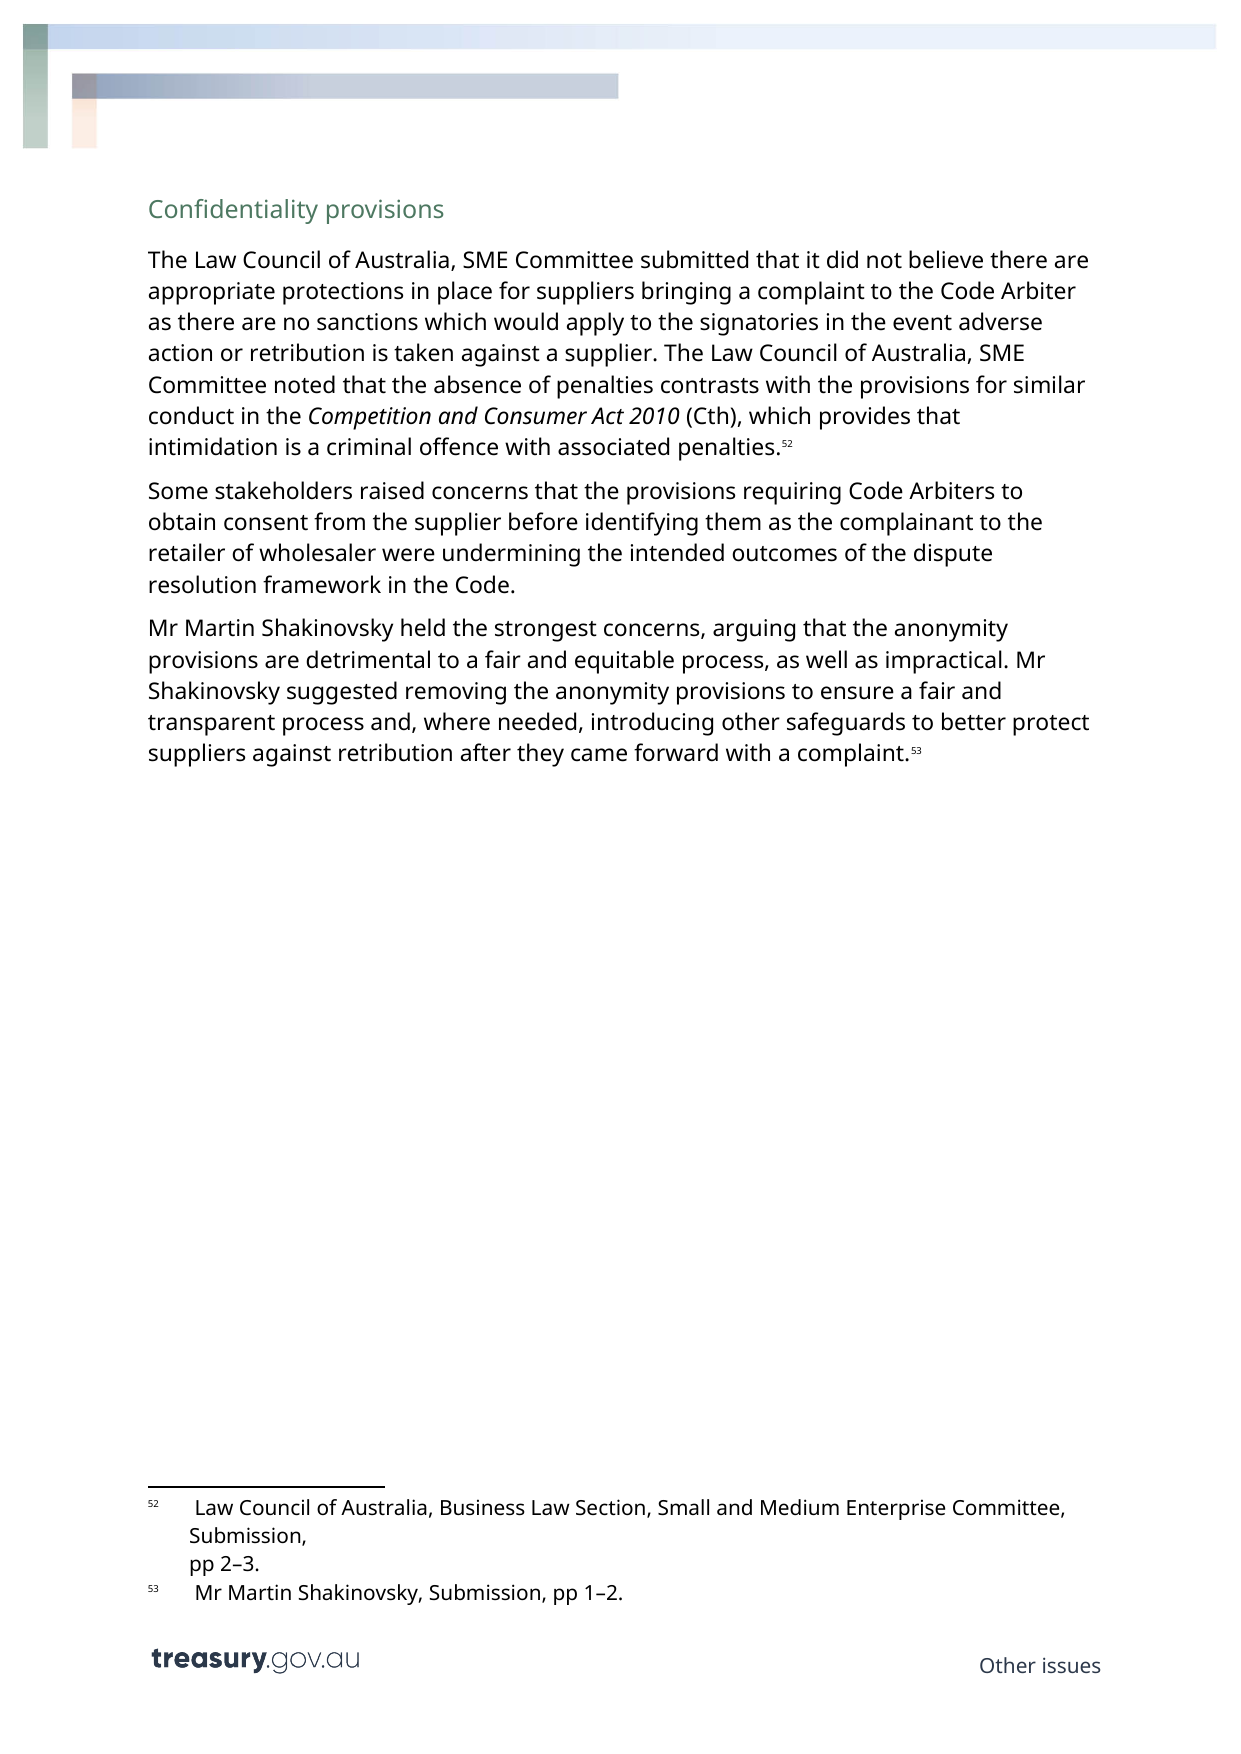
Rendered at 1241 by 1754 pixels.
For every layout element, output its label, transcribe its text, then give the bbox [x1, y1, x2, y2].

picture [147, 1641, 365, 1674]
subtitle Confidentiality provisions [148, 192, 1093, 226]
text The Law Council of Australia, SME Committee submitted that it did not believe there are appropriate protections in place for suppliers bringing a complaint to the Code Arbiter as there are no sanctions which would apply to the signatories in the event adverse action or retribution is taken against a supplier. The Law Council of Australia, SME Committee noted that the absence of penalties contrasts with the provisions for similar conduct in the Competition and Consumer Act 2010 (Cth), which provides that intimidation is a criminal offence with associated penalties. [148, 244, 1093, 462]
picture [0, 0, 1241, 172]
text Mr Martin Shakinovsky held the strongest concerns, arguing that the anonymity provisions are detrimental to a fair and equitable process, as well as impractical. Mr Shakinovsky suggested removing the anonymity provisions to ensure a fair and transparent process and, where needed, introducing other safeguards to better protect suppliers against retribution after they came forward with a complaint. [148, 612, 1093, 769]
text Some stakeholders raised concerns that the provisions requiring Code Arbiters to obtain consent from the supplier before identifying them as the complainant to the retailer of wholesaler were undermining the intended outcomes of the dispute resolution framework in the Code. [148, 475, 1093, 600]
